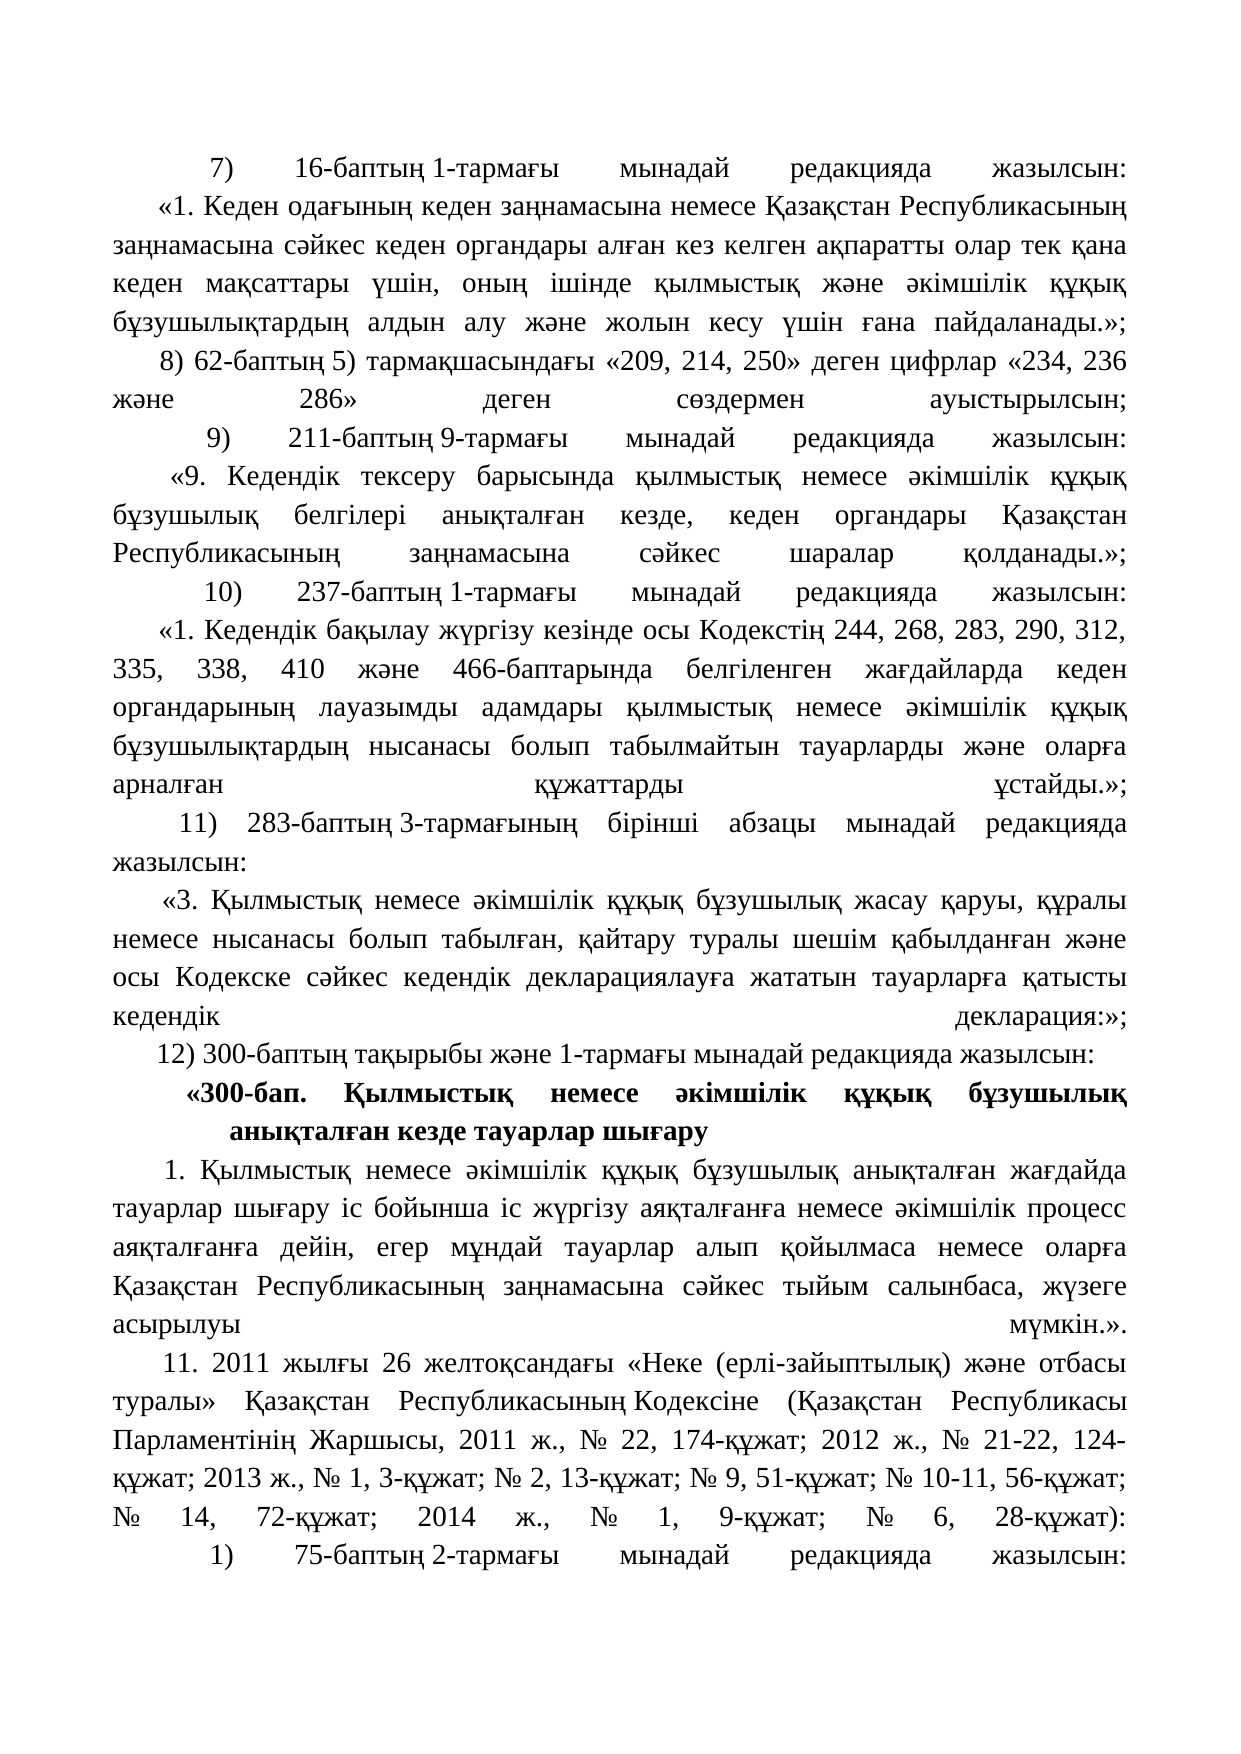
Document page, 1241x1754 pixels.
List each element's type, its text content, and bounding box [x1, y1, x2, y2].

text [112, 1152, 1128, 1571]
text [112, 150, 1128, 1070]
text «300-бап. Қылмыстық немесе әкімшілік құқық бұзушылық анықталған кезде тауарлар шығару [112, 1075, 1128, 1147]
